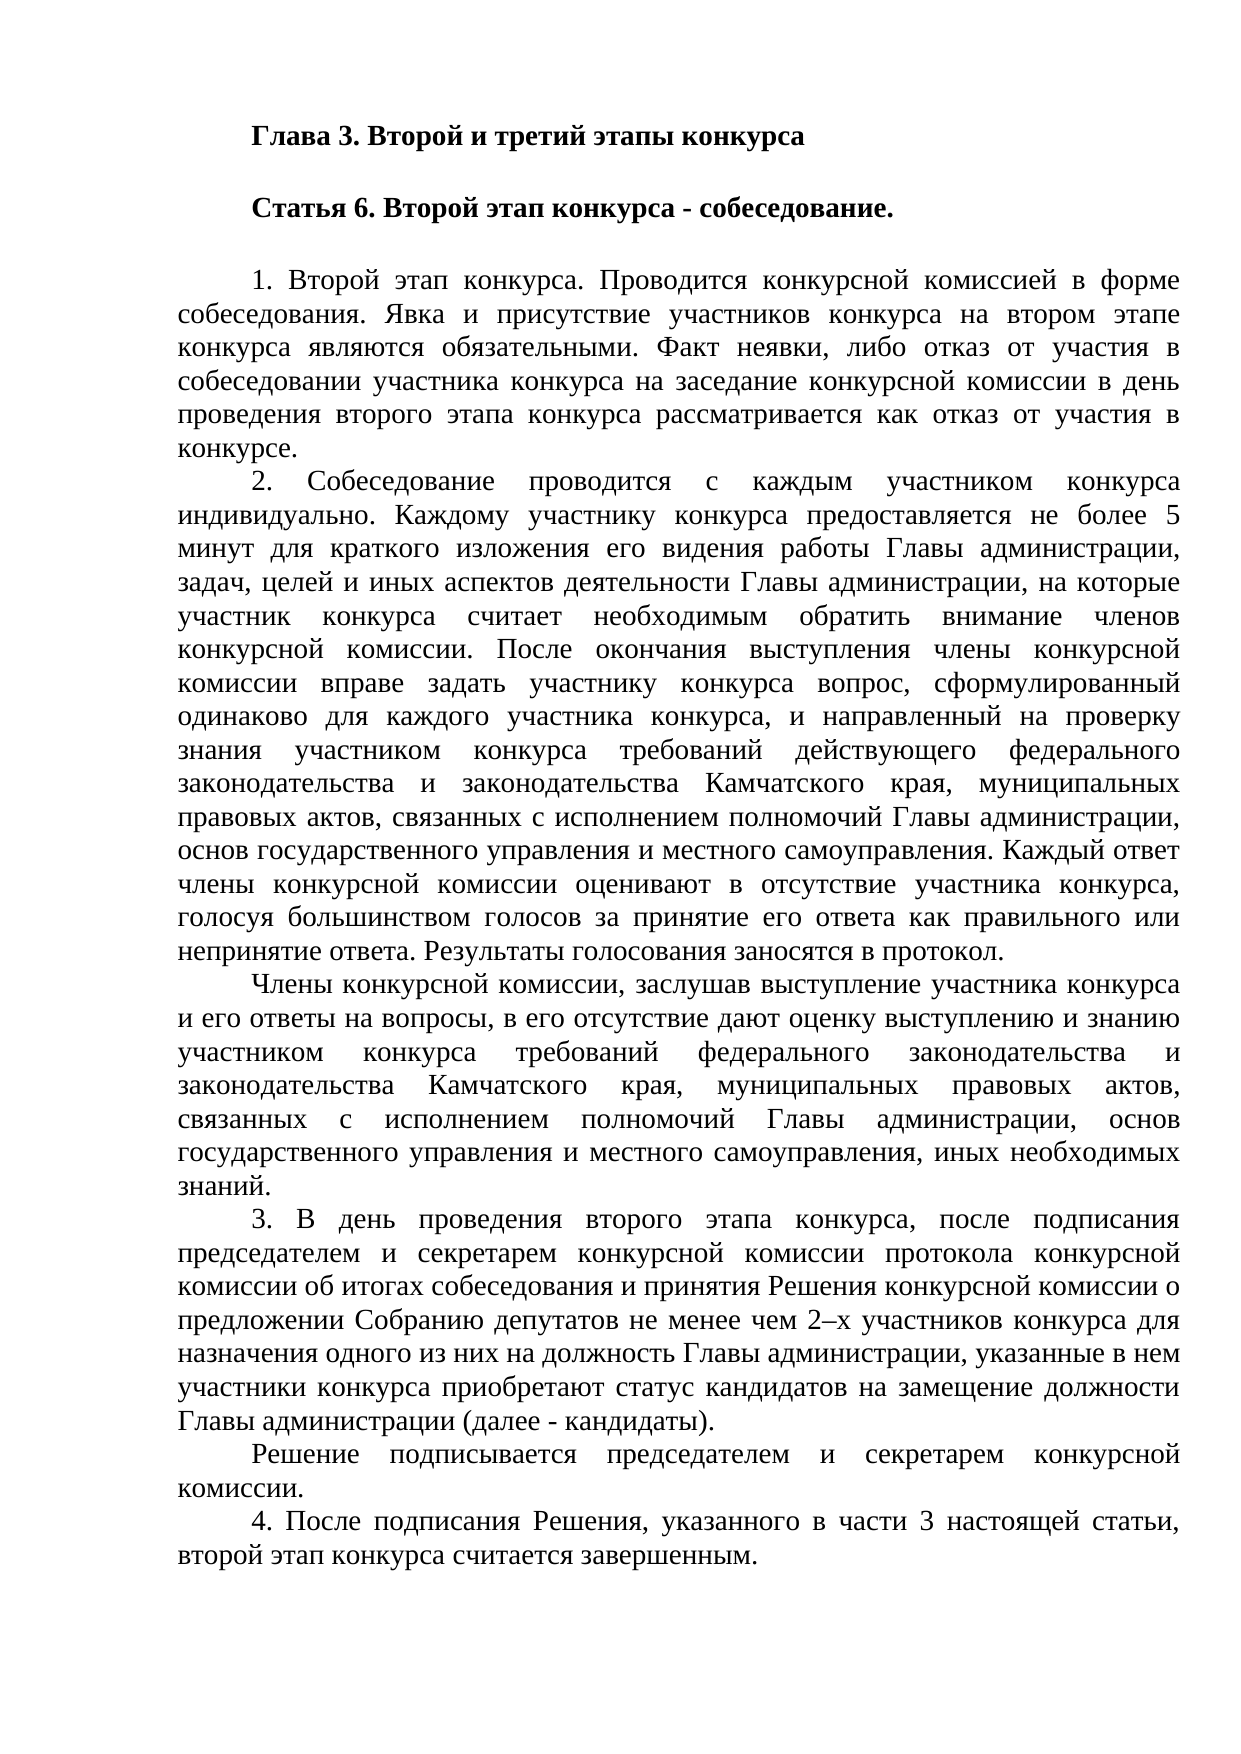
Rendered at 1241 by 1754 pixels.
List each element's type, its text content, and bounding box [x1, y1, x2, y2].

text 3. В день проведения второго этапа конкурса, после подписания председателем и секретарем конкурсной комиссии протокола конкурсной комиссии об итогах собеседования и принятия Решения конкурсной комиссии о предложении Собранию депутатов не менее чем 2–х участников конкурса для назначения одного из них на должность Главы администрации, указанные в нем участники конкурса приобретают статус кандидатов на замещение должности Главы администрации (далее - кандидаты). [177, 1201, 1181, 1436]
text Статья 6. Второй этап конкурса - собеседование. [177, 190, 1181, 224]
text Члены конкурсной комиссии, заслушав выступление участника конкурса и его ответы на вопросы, в его отсутствие дают оценку выступлению и знанию участником конкурса требований федерального законодательства и законодательства Камчатского края, муниципальных правовых актов, связанных с исполнением полномочий Главы администрации, основ государственного управления и местного самоуправления, иных необходимых знаний. [177, 967, 1181, 1201]
text 4. После подписания Решения, указанного в части 3 настоящей статьи, второй этап конкурса считается завершенным. [177, 1503, 1181, 1570]
text 2. Собеседование проводится с каждым участником конкурса индивидуально. Каждому участнику конкурса предоставляется не более 5 минут для краткого изложения его видения работы Главы администрации, задач, целей и иных аспектов деятельности Главы администрации, на которые участник конкурса считает необходимым обратить внимание членов конкурсной комиссии. После окончания выступления члены конкурсной комиссии вправе задать участнику конкурса вопрос, сформулированный одинаково для каждого участника конкурса, и направленный на проверку знания участником конкурса требований действующего федерального законодательства и законодательства Камчатского края, муниципальных правовых актов, связанных с исполнением полномочий Главы администрации, основ государственного управления и местного самоуправления. Каждый ответ члены конкурсной комиссии оценивают в отсутствие участника конкурса, голосуя большинством голосов за принятие его ответа как правильного или непринятие ответа. Результаты голосования заносятся в протокол. [177, 463, 1181, 967]
text Решение подписывается председателем и секретарем конкурсной комиссии. [177, 1436, 1181, 1503]
text 1. Второй этап конкурса. Проводится конкурсной комиссией в форме собеседования. Явка и присутствие участников конкурса на втором этапе конкурса являются обязательными. Факт неявки, либо отказ от участия в собеседовании участника конкурса на заседание конкурсной комиссии в день проведения второго этапа конкурса рассматривается как отказ от участия в конкурсе. [177, 262, 1181, 463]
text Глава 3. Второй и третий этапы конкурса [177, 118, 1181, 152]
